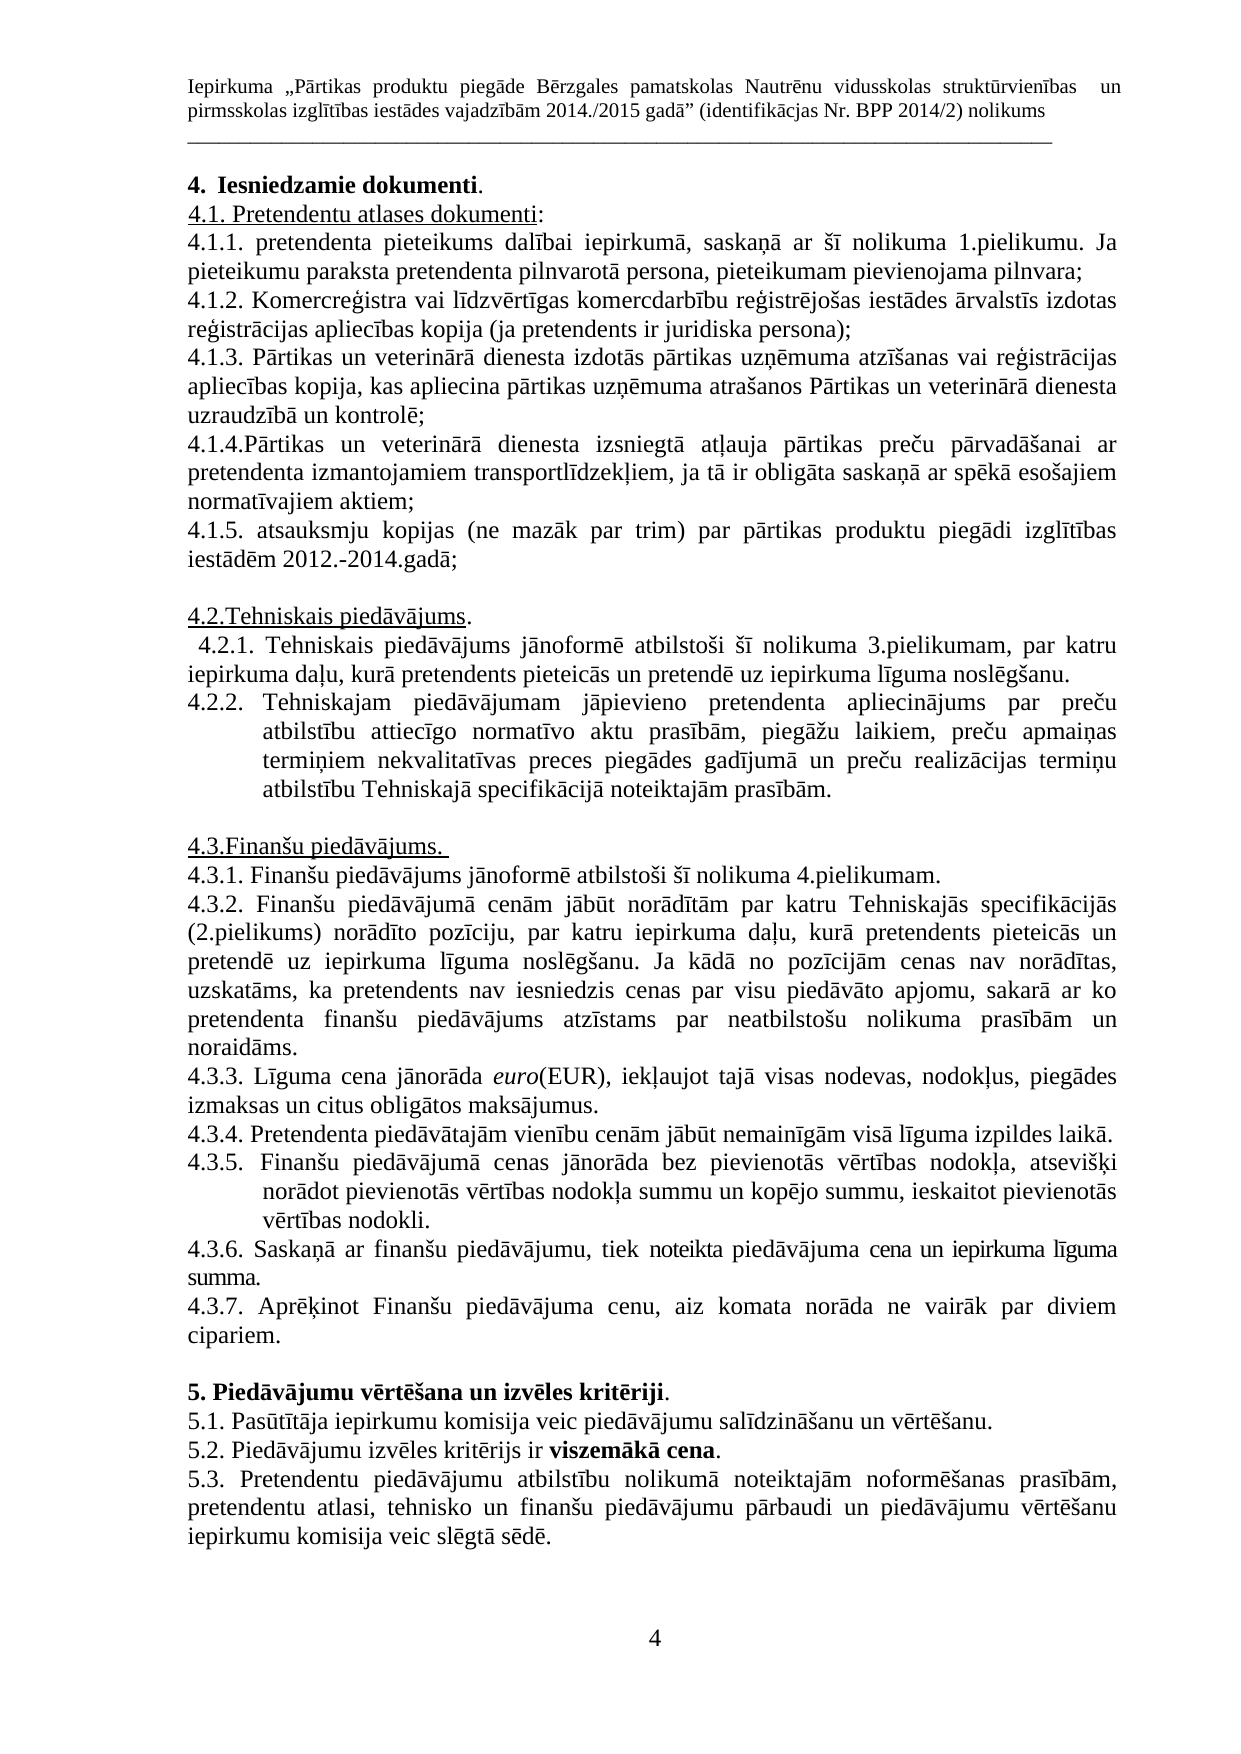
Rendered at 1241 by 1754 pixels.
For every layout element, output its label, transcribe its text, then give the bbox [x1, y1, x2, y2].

text 5.3. Pretendentu piedāvājumu atbilstību nolikumā noteiktajām noformēšanas prasībām, pretendentu atlasi, tehnisko un finanšu piedāvājumu pārbaudi un piedāvājumu vērtēšanu iepirkumu komisija veic slēgtā sēdē. [187, 1464, 1118, 1550]
text 4.3.4. Pretendenta piedāvātajām vienību cenām jābūt nemainīgām visā līguma izpildes laikā. [187, 1119, 1118, 1147]
text 4.2.Tehniskais piedāvājums. [187, 601, 1118, 630]
text 4.3.6. Saskaņā ar finanšu piedāvājumu, tiek noteikta piedāvājuma cena un iepirkuma līguma summa. [187, 1234, 1118, 1291]
text 4.1.3. Pārtikas un veterinārā dienesta izdotās pārtikas uzņēmuma atzīšanas vai reģistrācijas apliecības kopija, kas apliecina pārtikas uzņēmuma atrašanos Pārtikas un veterinārā dienesta uzraudzībā un kontrolē; [187, 342, 1118, 429]
text 4.3.7. Aprēķinot Finanšu piedāvājuma cenu, aiz komata norāda ne vairāk par diviem cipariem. [187, 1291, 1118, 1349]
text 4.2.1. Tehniskais piedāvājums jānoformē atbilstoši šī nolikuma 3.pielikumam, par katru iepirkuma daļu, kurā pretendents pieteicās un pretendē uz iepirkuma līguma noslēgšanu. [187, 630, 1118, 687]
text 4.1.1. pretendenta pieteikums dalībai iepirkumā, saskaņā ar šī nolikuma 1.pielikumu. Ja pieteikumu paraksta pretendenta pilnvarotā persona, pieteikumam pievienojama pilnvara; [187, 227, 1118, 285]
list Tehniskajam piedāvājumam jāpievieno pretendenta apliecinājums par preču atbilstību attiecīgo normatīvo aktu prasībām, piegāžu laikiem, preču apmaiņas termiņiem nekvalitatīvas preces piegādes gadījumā un preču realizācijas termiņu atbilstību Tehniskajā specifikācijā noteiktajām prasībām. [187, 687, 1118, 802]
text 5.2. Piedāvājumu izvēles kritērijs ir viszemākā cena. [187, 1435, 1118, 1464]
text 4.3.Finanšu piedāvājums. [187, 831, 1118, 860]
subtitle Iesniedzamie dokumenti. [187, 170, 1118, 199]
text 5.1. Pasūtītāja iepirkumu komisija veic piedāvājumu salīdzināšanu un vērtēšanu. [187, 1406, 1118, 1435]
text 4.1.4.Pārtikas un veterinārā dienesta izsniegtā atļauja pārtikas preču pārvadāšanai ar pretendenta izmantojamiem transportlīdzekļiem, ja tā ir obligāta saskaņā ar spēkā esošajiem normatīvajiem aktiem; [187, 429, 1118, 515]
text 5. Piedāvājumu vērtēšana un izvēles kritēriji. [187, 1377, 1118, 1406]
text 4.3.2. Finanšu piedāvājumā cenām jābūt norādītām par katru Tehniskajās specifikācijās (2.pielikums) norādīto pozīciju, par katru iepirkuma daļu, kurā pretendents pieteicās un pretendē uz iepirkuma līguma noslēgšanu. Ja kādā no pozīcijām cenas nav norādītas, uzskatāms, ka pretendents nav iesniedzis cenas par visu piedāvāto apjomu, sakarā ar ko pretendenta finanšu piedāvājums atzīstams par neatbilstošu nolikuma prasībām un noraidāms. [187, 889, 1118, 1061]
list Finanšu piedāvājumā cenas jānorāda bez pievienotās vērtības nodokļa, atsevišķi norādot pievienotās vērtības nodokļa summu un kopējo summu, ieskaitot pievienotās vērtības nodokli. [187, 1147, 1118, 1234]
text 4.3.1. Finanšu piedāvājums jānoformē atbilstoši šī nolikuma 4.pielikumam. [187, 860, 1118, 889]
text 4.3.3. Līguma cena jānorāda euro(EUR), iekļaujot tajā visas nodevas, nodokļus, piegādes izmaksas un citus obligātos maksājumus. [187, 1061, 1118, 1119]
text 4.1.2. Komercreģistra vai līdzvērtīgas komercdarbību reģistrējošas iestādes ārvalstīs izdotas reģistrācijas apliecības kopija (ja pretendents ir juridiska persona); [187, 285, 1118, 342]
text 4.1.5. atsauksmju kopijas (ne mazāk par trim) par pārtikas produktu piegādi izglītības iestādēm 2012.-2014.gadā; [187, 515, 1118, 572]
subtitle 4.1. Pretendentu atlases dokumenti: [188, 199, 1118, 227]
